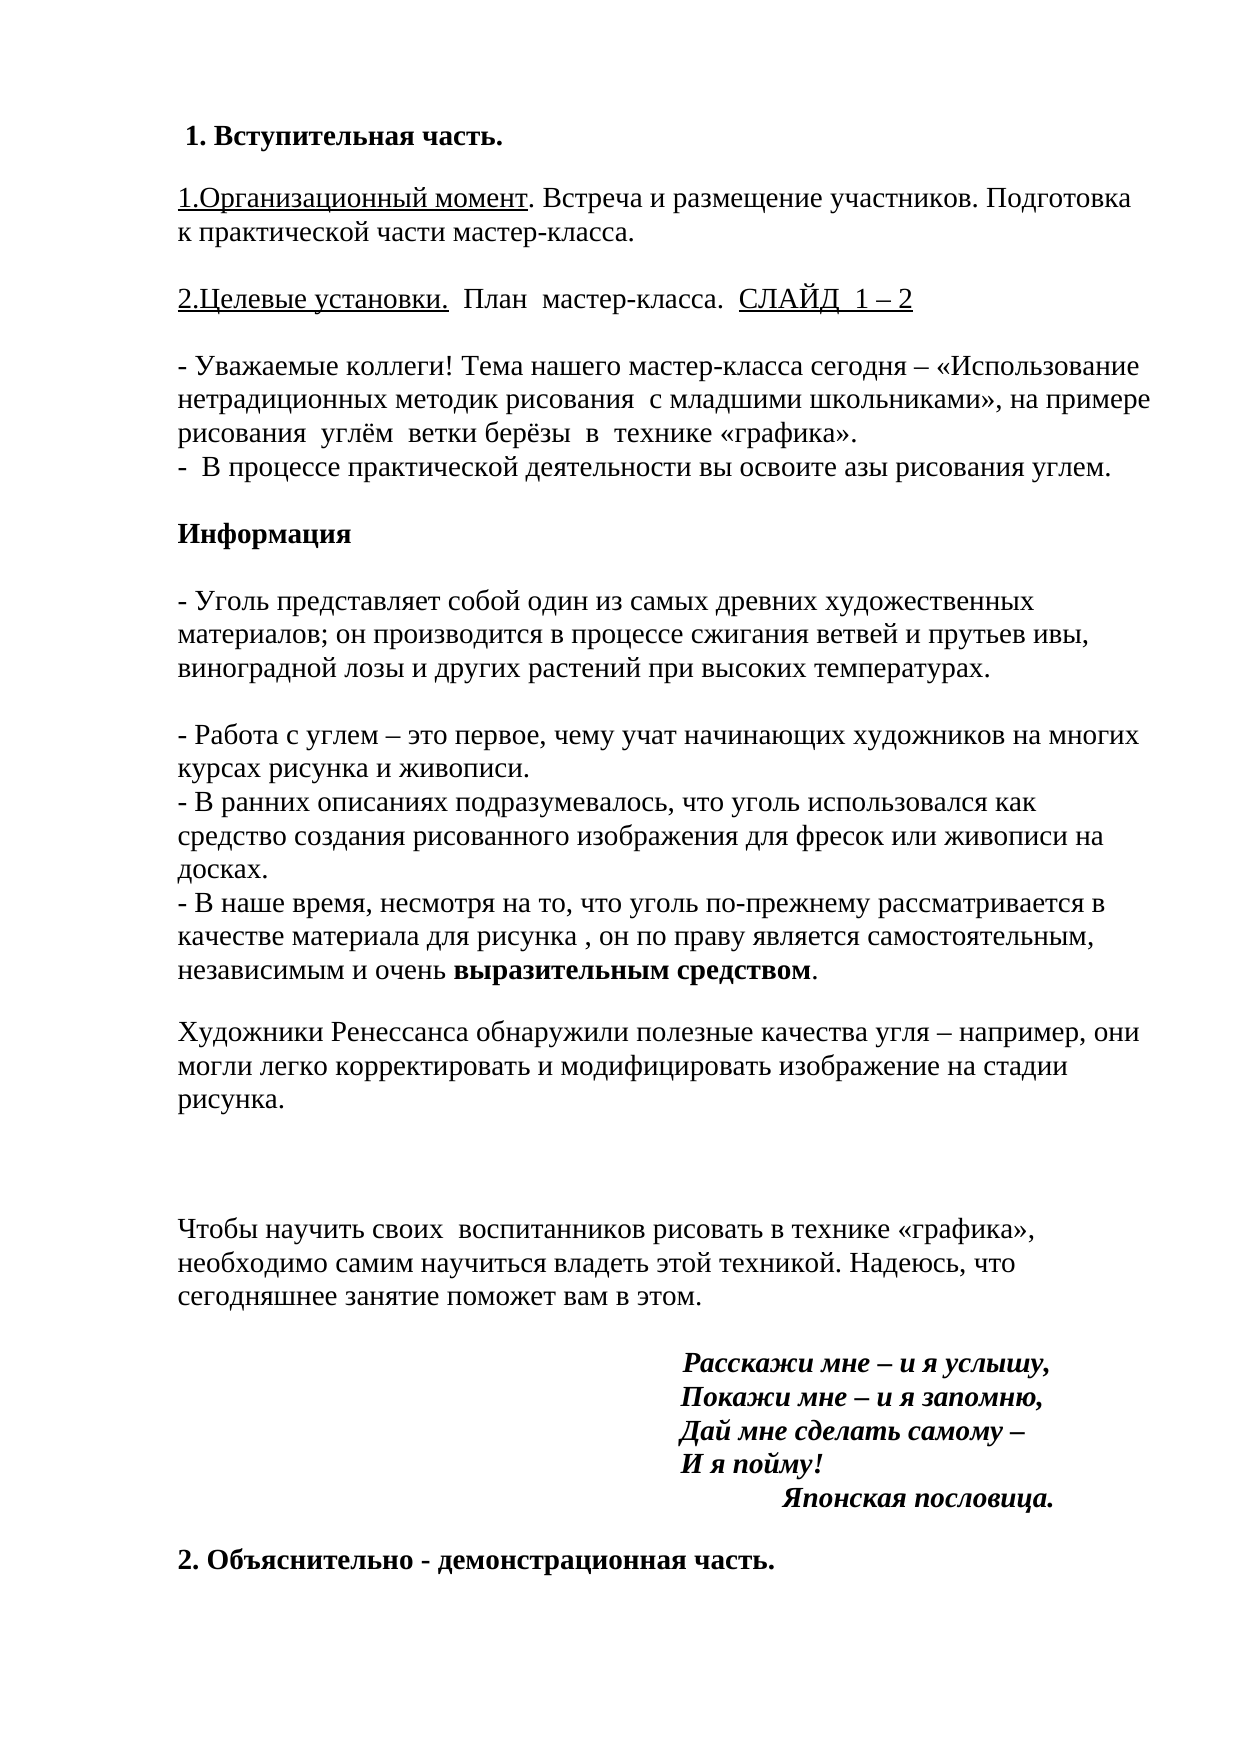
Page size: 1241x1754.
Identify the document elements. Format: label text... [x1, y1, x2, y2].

text Чтобы научить своих воспитанников рисовать в технике «графика», необходимо самим научиться владеть этой техникой. Надеюсь, что сегодняшнее занятие поможет вам в этом. [177, 1211, 1152, 1312]
text 1. Вступительная часть. [177, 118, 1152, 152]
text - В ранних описаниях подразумевалось, что уголь использовался как средство создания рисованного изображения для фресок или живописи на досках. [177, 784, 1152, 885]
text 2. Объяснительно - демонстрационная часть. [177, 1542, 1152, 1576]
text Художники Ренессанса обнаружили полезные качества угля – например, они могли легко корректировать и модифицировать изображение на стадии рисунка. [177, 1014, 1152, 1115]
text И я пойму! [177, 1446, 1152, 1480]
text Дай мне сделать самому – [177, 1413, 1152, 1446]
text - В наше время, несмотря на то, что уголь по-прежнему рассматривается в качестве материала для рисунка , он по праву является самостоятельным, независимым и очень выразительным средством. [177, 885, 1152, 985]
text 1.Организационный момент. Встреча и размещение участников. Подготовка к практической части мастер-класса. [177, 180, 1152, 247]
text - Уважаемые коллеги! Тема нашего мастер-класса сегодня – «Использование нетрадиционных методик рисования с младшими школьниками», на примере рисования углём ветки берёзы в технике «графика». [177, 348, 1152, 449]
text - Уголь представляет собой один из самых древних художественных материалов; он производится в процессе сжигания ветвей и прутьев ивы, виноградной лозы и других растений при высоких температурах. [177, 583, 1152, 683]
text Японская пословица. [177, 1480, 1152, 1513]
text Покажи мне – и я запомню, [177, 1379, 1152, 1413]
text Информация [177, 516, 1152, 549]
text 2.Целевые установки. План мастер-класса. СЛАЙД 1 – 2 [177, 281, 1152, 314]
text Расскажи мне – и я услышу, [620, 1346, 1152, 1379]
text - Работа с углем – это первое, чему учат начинающих художников на многих курсах рисунка и живописи. [177, 717, 1152, 784]
text - В процессе практической деятельности вы освоите азы рисования углем. [177, 449, 1152, 482]
